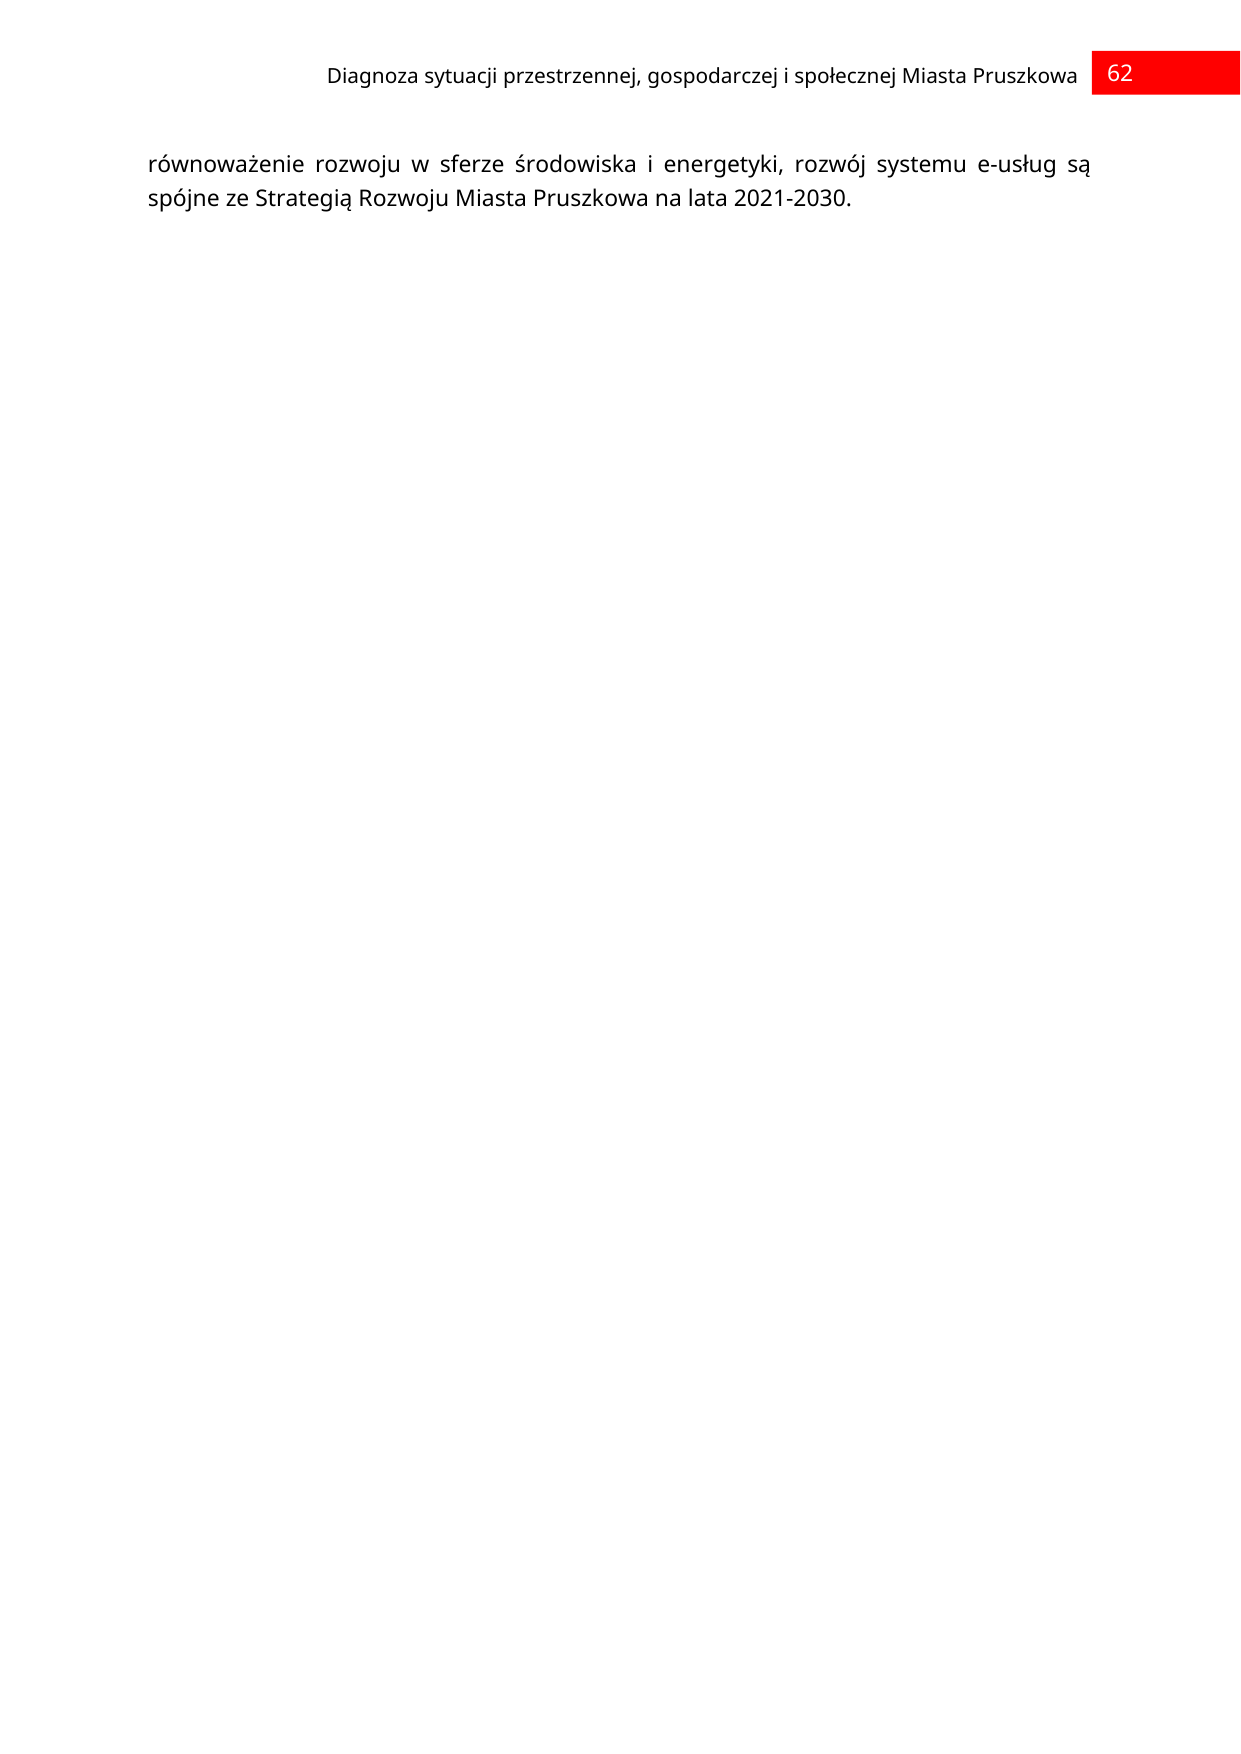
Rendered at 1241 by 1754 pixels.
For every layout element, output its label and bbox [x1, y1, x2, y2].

text [148, 148, 1092, 213]
